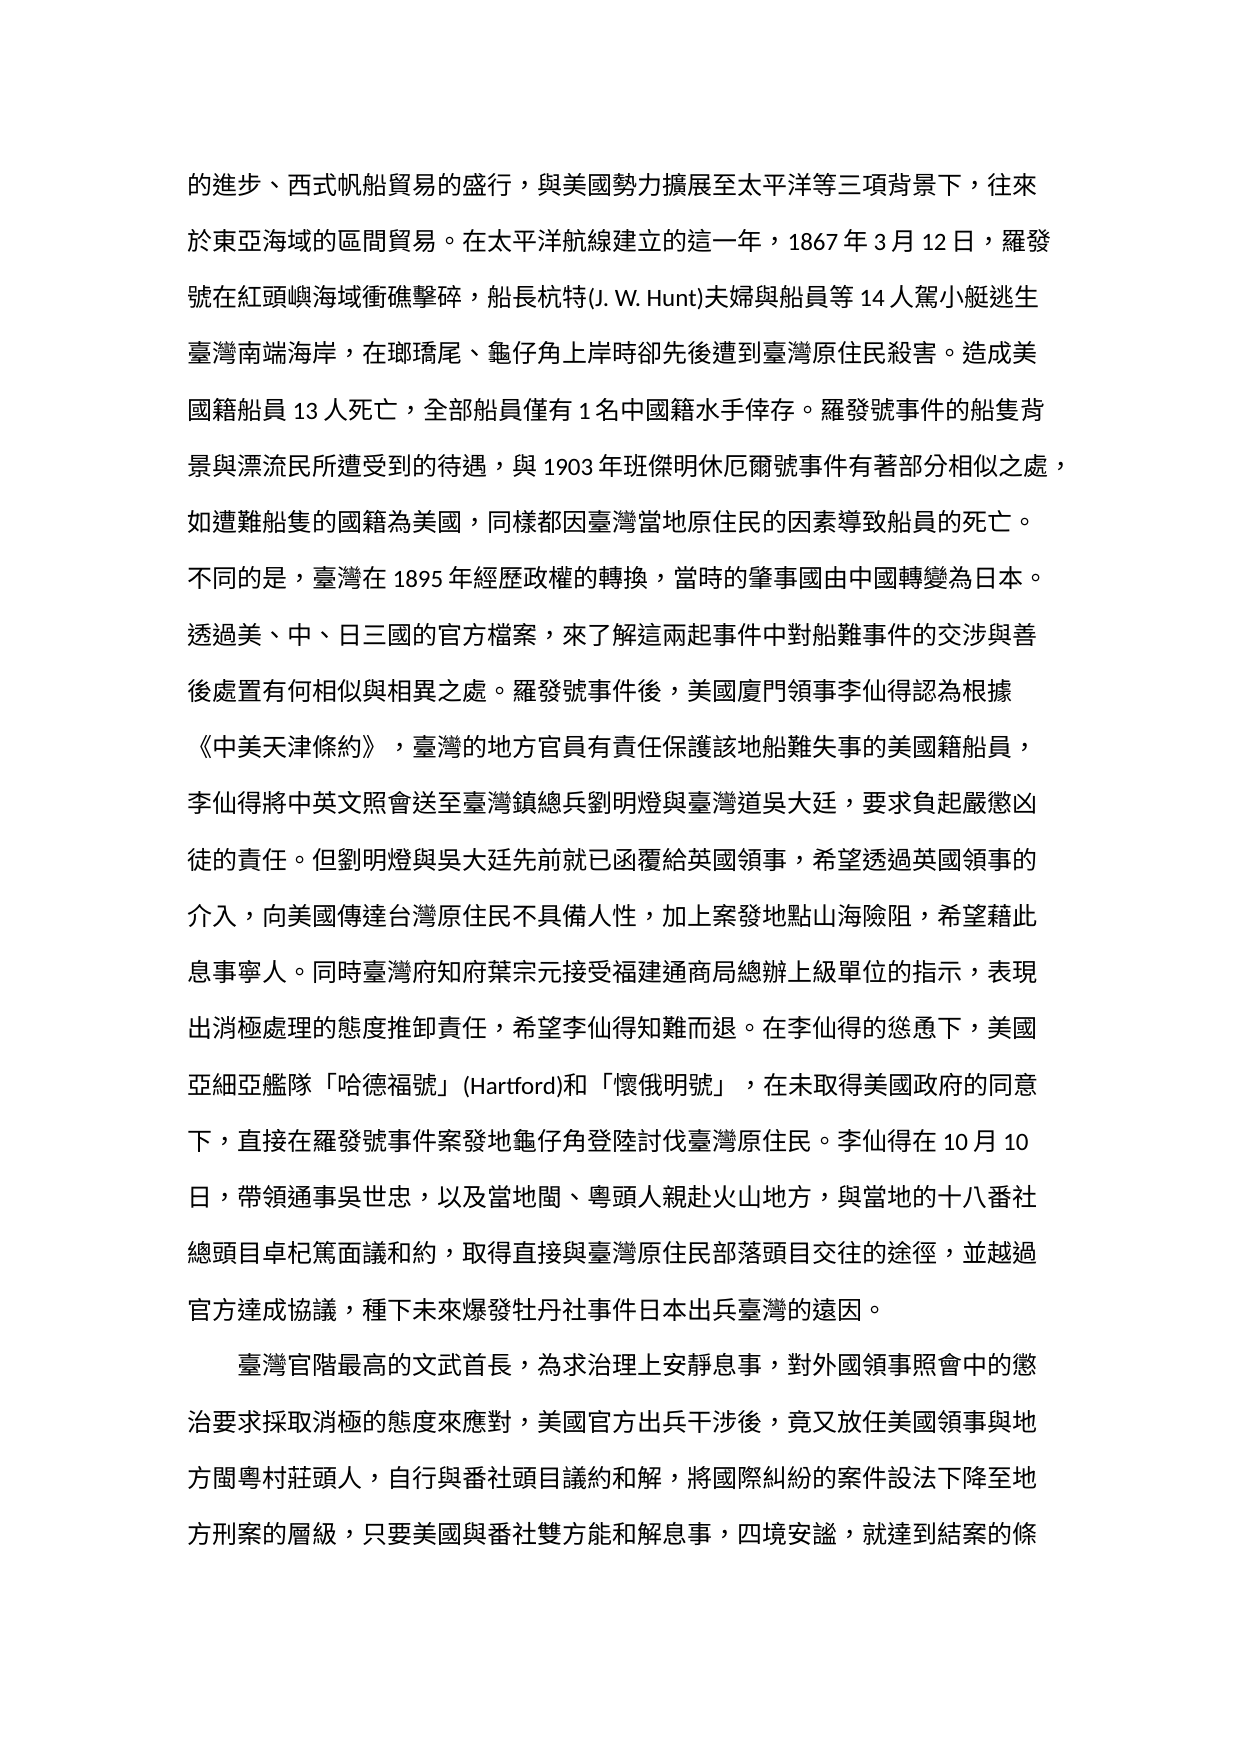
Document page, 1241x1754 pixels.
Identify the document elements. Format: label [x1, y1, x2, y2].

text [187, 164, 1053, 1327]
text [187, 1345, 1053, 1551]
